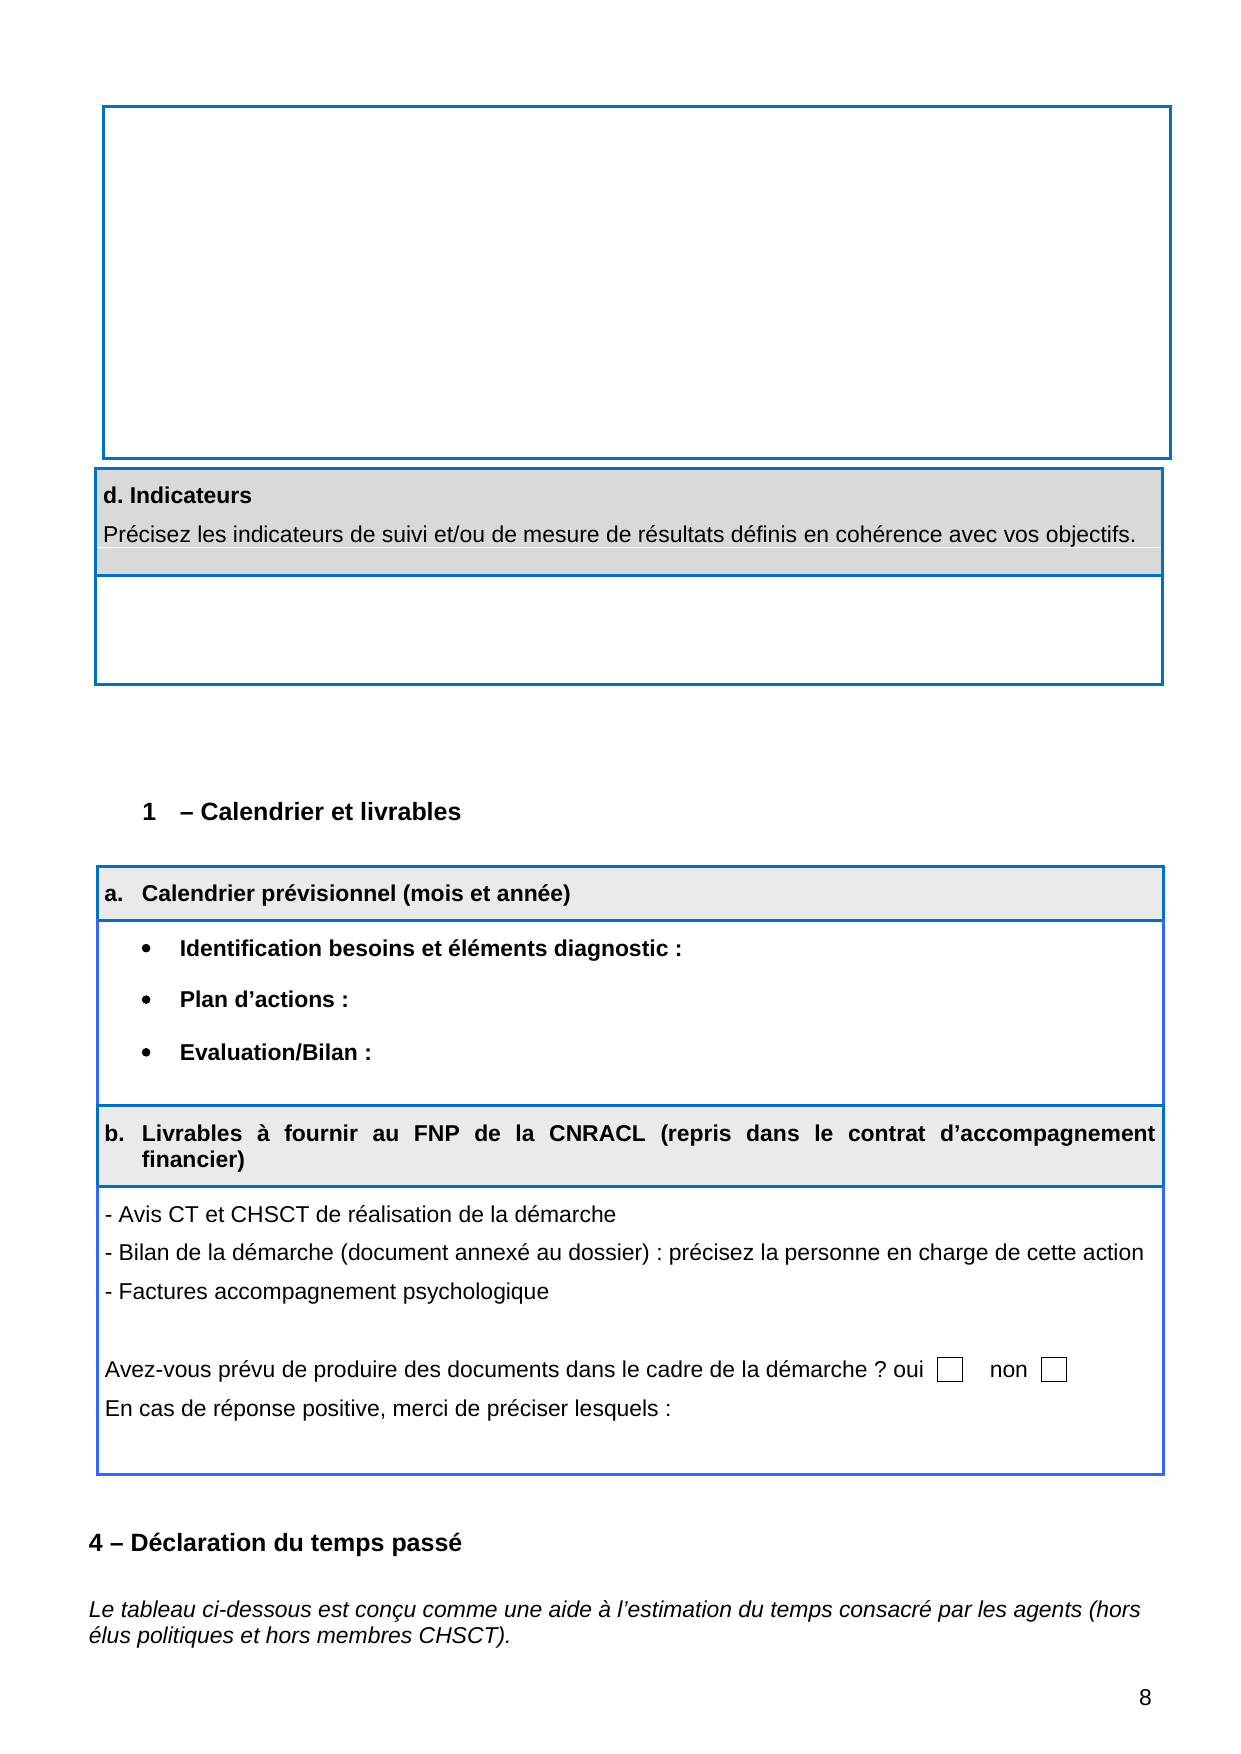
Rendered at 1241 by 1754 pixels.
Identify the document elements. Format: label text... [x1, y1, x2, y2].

table_header d. Indicateurs Précisez les indicateurs de suivi et/ou de mesure de résultats définis en cohérence avec vos objectifs. [97, 470, 1161, 547]
table_cell Livrables à fournir au FNP de la CNRACL (repris dans le contrat d’accompagnement financier) [99, 1107, 1162, 1185]
table_cell Calendrier prévisionnel (mois et année) [99, 868, 1162, 919]
subtitle 4 – Déclaration du temps passé [89, 1528, 1152, 1557]
table_cell - Avis CT et CHSCT de réalisation de la démarche - Bilan de la démarche (document annexé au dossier) : précisez la personne en charge de cette action - Factures accompagnement psychologique Avez-vous prévu de produire des documents dans le cadre de la démarche ? oui non En cas de réponse positive, merci de préciser lesquels : [99, 1188, 1162, 1472]
text Le tableau ci-dessous est conçu comme une aide à l’estimation du temps consacré par les agents (hors élus politiques et hors membres CHSCT). [89, 1596, 1152, 1649]
table_cell Identification besoins et éléments diagnostic : [99, 922, 1162, 974]
table_cell [97, 577, 1161, 682]
table_header – Calendrier et livrables [97, 771, 1164, 865]
table_cell [97, 548, 1161, 574]
table_cell [96, 101, 1200, 461]
table_cell Plan d’actions : Evaluation/Bilan : [99, 974, 1162, 1104]
